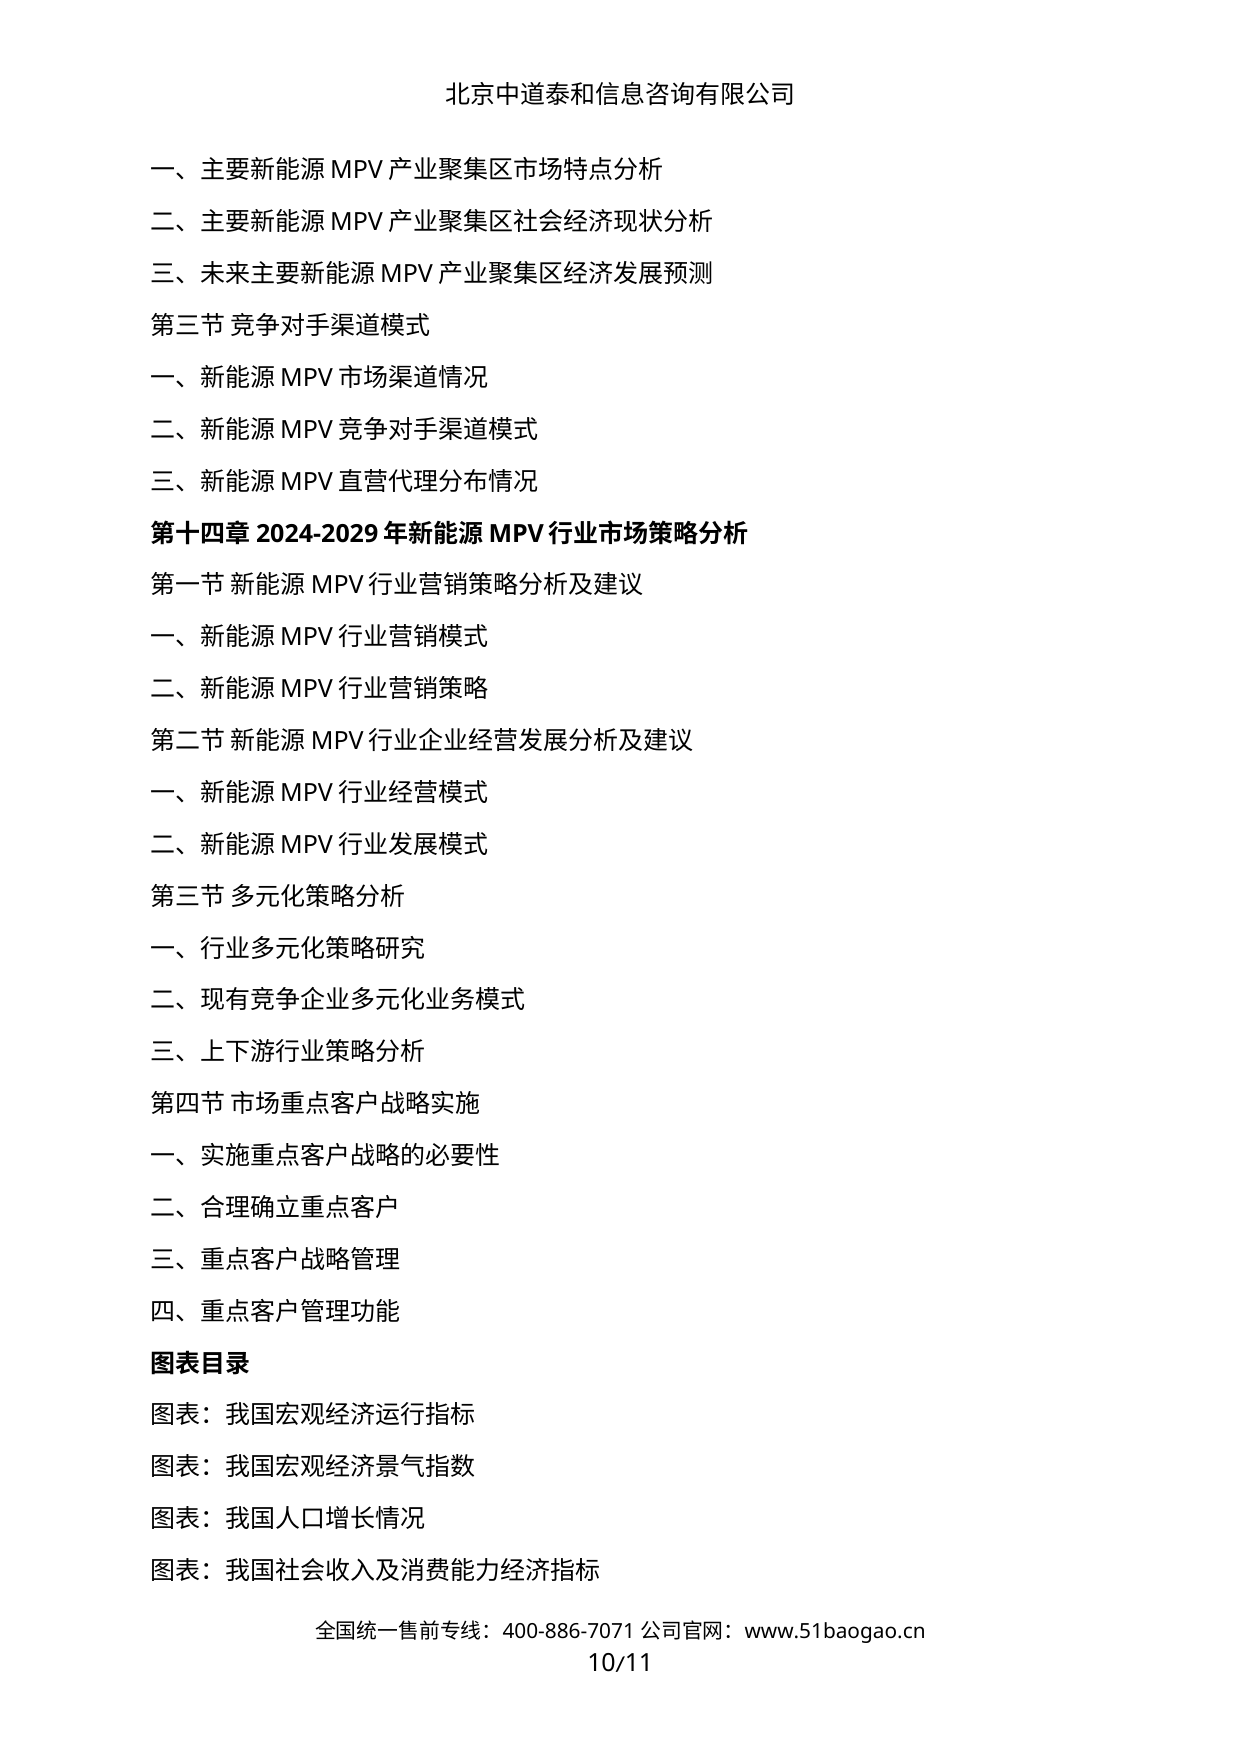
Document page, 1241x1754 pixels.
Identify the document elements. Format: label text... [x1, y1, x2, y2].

text 一、行业多元化策略研究 [150, 928, 1090, 964]
text 二、新能源MPV行业发展模式 [150, 824, 1090, 861]
text 二、合理确立重点客户 [150, 1187, 1090, 1224]
text 三、重点客户战略管理 [150, 1239, 1090, 1276]
text 第十四章 2024-2029年新能源MPV行业市场策略分析 [150, 513, 1090, 549]
text 三、未来主要新能源MPV产业聚集区经济发展预测 [150, 254, 1090, 290]
text 图表：我国宏观经济运行指标 [150, 1395, 1090, 1431]
text 图表：我国宏观经济景气指数 [150, 1447, 1090, 1483]
text 三、上下游行业策略分析 [150, 1032, 1090, 1068]
text 一、主要新能源MPV产业聚集区市场特点分析 [150, 150, 1090, 186]
text 二、主要新能源MPV产业聚集区社会经济现状分析 [150, 202, 1090, 238]
text 四、重点客户管理功能 [150, 1291, 1090, 1327]
text 二、新能源MPV竞争对手渠道模式 [150, 409, 1090, 446]
text 第一节 新能源MPV行业营销策略分析及建议 [150, 565, 1090, 601]
text 图表目录 [150, 1343, 1090, 1379]
text 二、现有竞争企业多元化业务模式 [150, 980, 1090, 1016]
text 一、新能源MPV行业营销模式 [150, 617, 1090, 653]
text 第二节 新能源MPV行业企业经营发展分析及建议 [150, 721, 1090, 757]
text 第三节 竞争对手渠道模式 [150, 306, 1090, 342]
text 三、新能源MPV直营代理分布情况 [150, 461, 1090, 497]
text 第四节 市场重点客户战略实施 [150, 1084, 1090, 1120]
text 二、新能源MPV行业营销策略 [150, 669, 1090, 705]
text 图表：我国社会收入及消费能力经济指标 [150, 1551, 1090, 1587]
text 图表：我国人口增长情况 [150, 1499, 1090, 1535]
text 一、新能源MPV行业经营模式 [150, 772, 1090, 809]
text 一、新能源MPV市场渠道情况 [150, 357, 1090, 394]
text 第三节 多元化策略分析 [150, 876, 1090, 912]
text 一、实施重点客户战略的必要性 [150, 1136, 1090, 1172]
